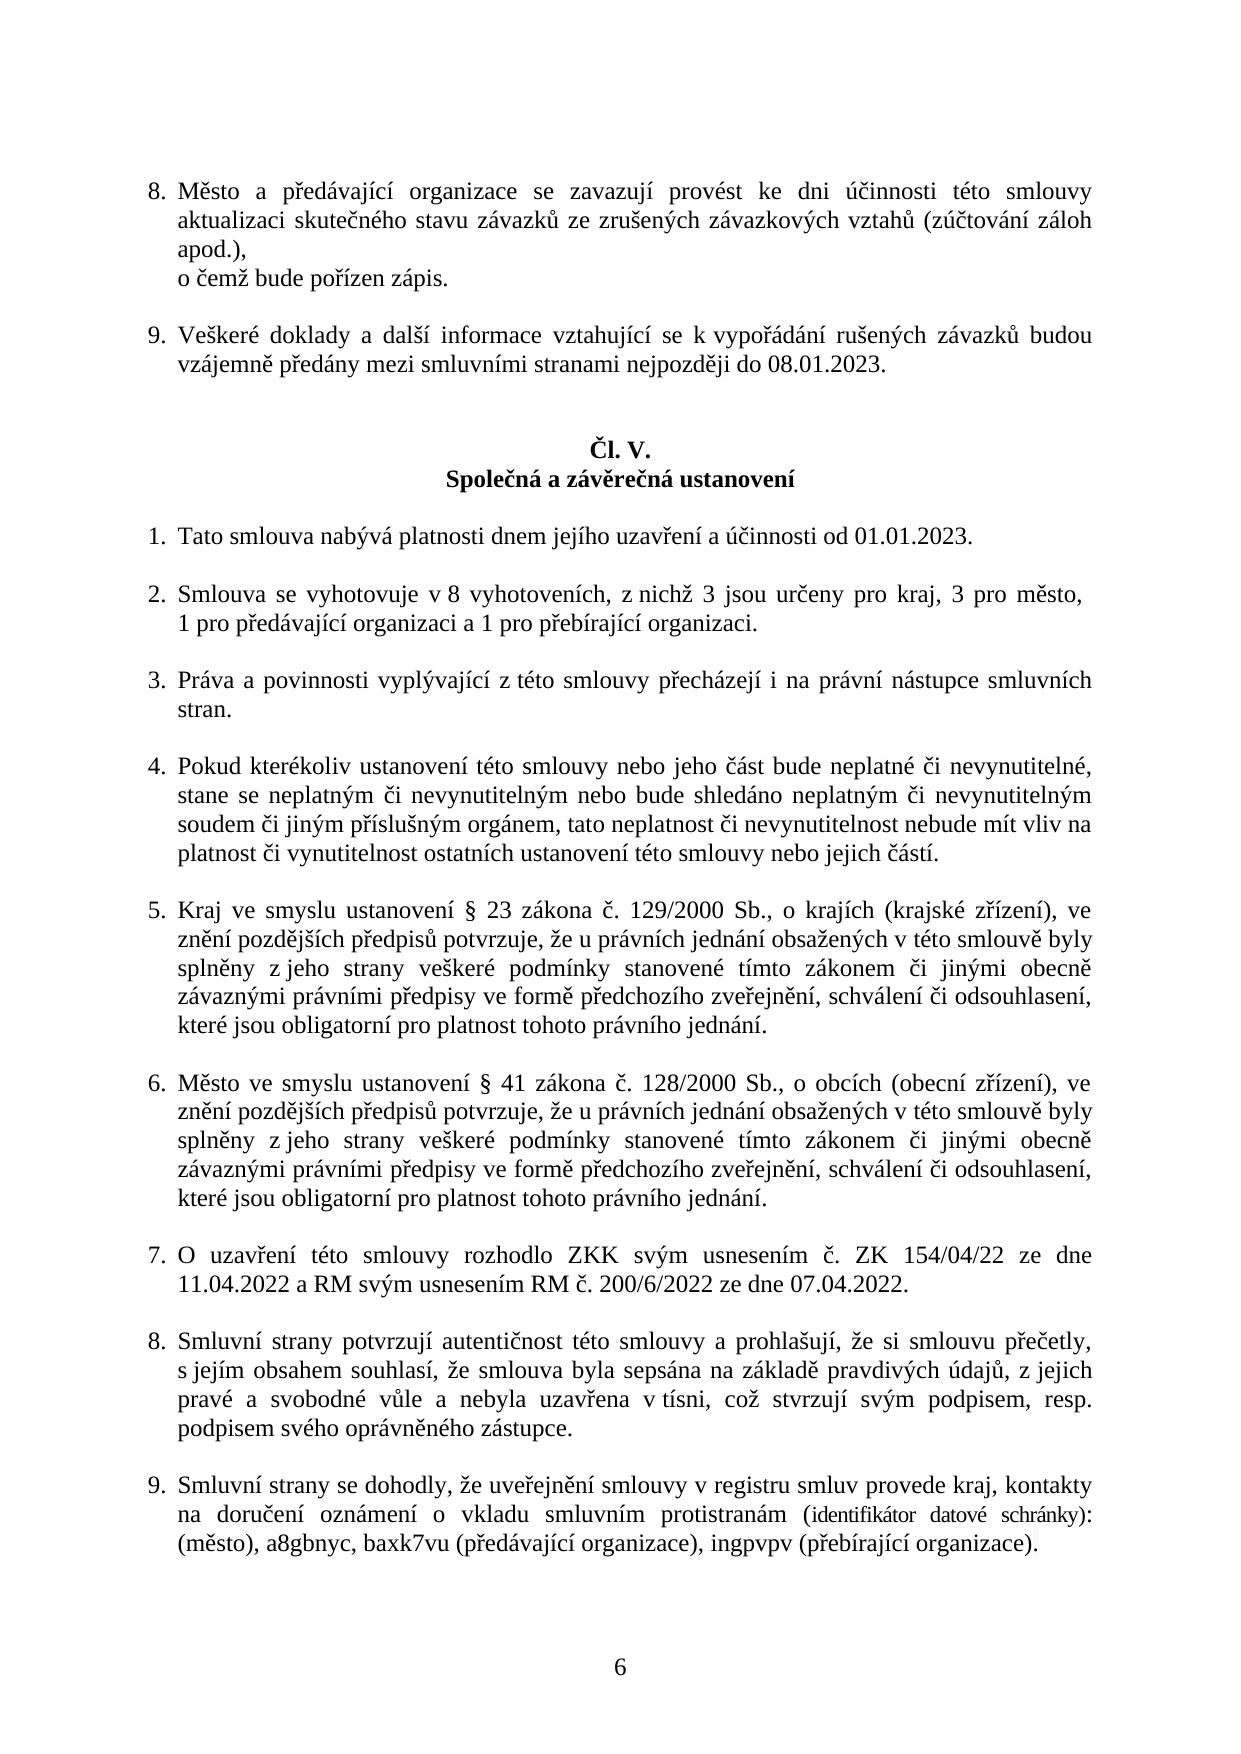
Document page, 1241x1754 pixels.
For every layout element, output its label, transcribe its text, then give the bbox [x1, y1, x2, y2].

list Tato smlouva nabývá platnosti dnem jejího uzavření a účinnosti od 01.01.2023. [148, 521, 1093, 550]
list Veškeré doklady a další informace vztahující se k vypořádání rušených závazků budou vzájemně předány mezi smluvními stranami nejpozději do 08.01.2023. [148, 320, 1093, 378]
list Město a předávající organizace se zavazují provést ke dni účinnosti této smlouvy aktualizaci skutečného stavu závazků ze zrušených závazkových vztahů (zúčtování záloh apod.), o čemž bude pořízen zápis. [148, 176, 1093, 291]
list O uzavření této smlouvy rozhodlo ZKK svým usnesením č. ZK 154/04/22 ze dne 11.04.2022 a RM svým usnesením RM č. 200/6/2022 ze dne 07.04.2022. [148, 1240, 1093, 1298]
list Kraj ve smyslu ustanovení § 23 zákona č. 129/2000 Sb., o krajích (krajské zřízení), ve znění pozdějších předpisů potvrzuje, že u právních jednání obsažených v této smlouvě byly splněny z jeho strany veškeré podmínky stanovené tímto zákonem či jinými obecně závaznými právními předpisy ve formě předchozího zveřejnění, schválení či odsouhlasení, které jsou obligatorní pro platnost tohoto právního jednání. [148, 895, 1093, 1039]
text Společná a závěrečná ustanovení [148, 464, 1093, 493]
list Smluvní strany se dohodly, že uveřejnění smlouvy v registru smluv provede kraj, kontakty na doručení oznámení o vkladu smluvním protistranám (identifikátor datové schránky): (město), a8gbnyc, baxk7vu (předávající organizace), ingpvpv (přebírající organizace). [148, 1470, 1093, 1556]
text Čl. V. [148, 435, 1093, 464]
list Smluvní strany potvrzují autentičnost této smlouvy a prohlašují, že si smlouvu přečetly, s jejím obsahem souhlasí, že smlouva byla sepsána na základě pravdivých údajů, z jejich pravé a svobodné vůle a nebyla uzavřena v tísni, což stvrzují svým podpisem, resp. podpisem svého oprávněného zástupce. [148, 1326, 1093, 1441]
subtitle Pokud kterékoliv ustanovení této smlouvy nebo jeho část bude neplatné či nevynutitelné, stane se neplatným či nevynutitelným nebo bude shledáno neplatným či nevynutitelným soudem či jiným příslušným orgánem, tato neplatnost či nevynutitelnost nebude mít vliv na platnost či vynutitelnost ostatních ustanovení této smlouvy nebo jejich částí. [148, 751, 1093, 866]
list Smlouva se vyhotovuje v 8 vyhotoveních, z nichž 3 jsou určeny pro kraj, 3 pro město, 1 pro předávající organizaci a 1 pro přebírající organizaci. [148, 579, 1093, 636]
list Práva a povinnosti vyplývající z této smlouvy přecházejí i na právní nástupce smluvních stran. [148, 665, 1093, 723]
list Město ve smyslu ustanovení § 41 zákona č. 128/2000 Sb., o obcích (obecní zřízení), ve znění pozdějších předpisů potvrzuje, že u právních jednání obsažených v této smlouvě byly splněny z jeho strany veškeré podmínky stanovené tímto zákonem či jinými obecně závaznými právními předpisy ve formě předchozího zveřejnění, schválení či odsouhlasení, které jsou obligatorní pro platnost tohoto právního jednání. [148, 1068, 1093, 1211]
